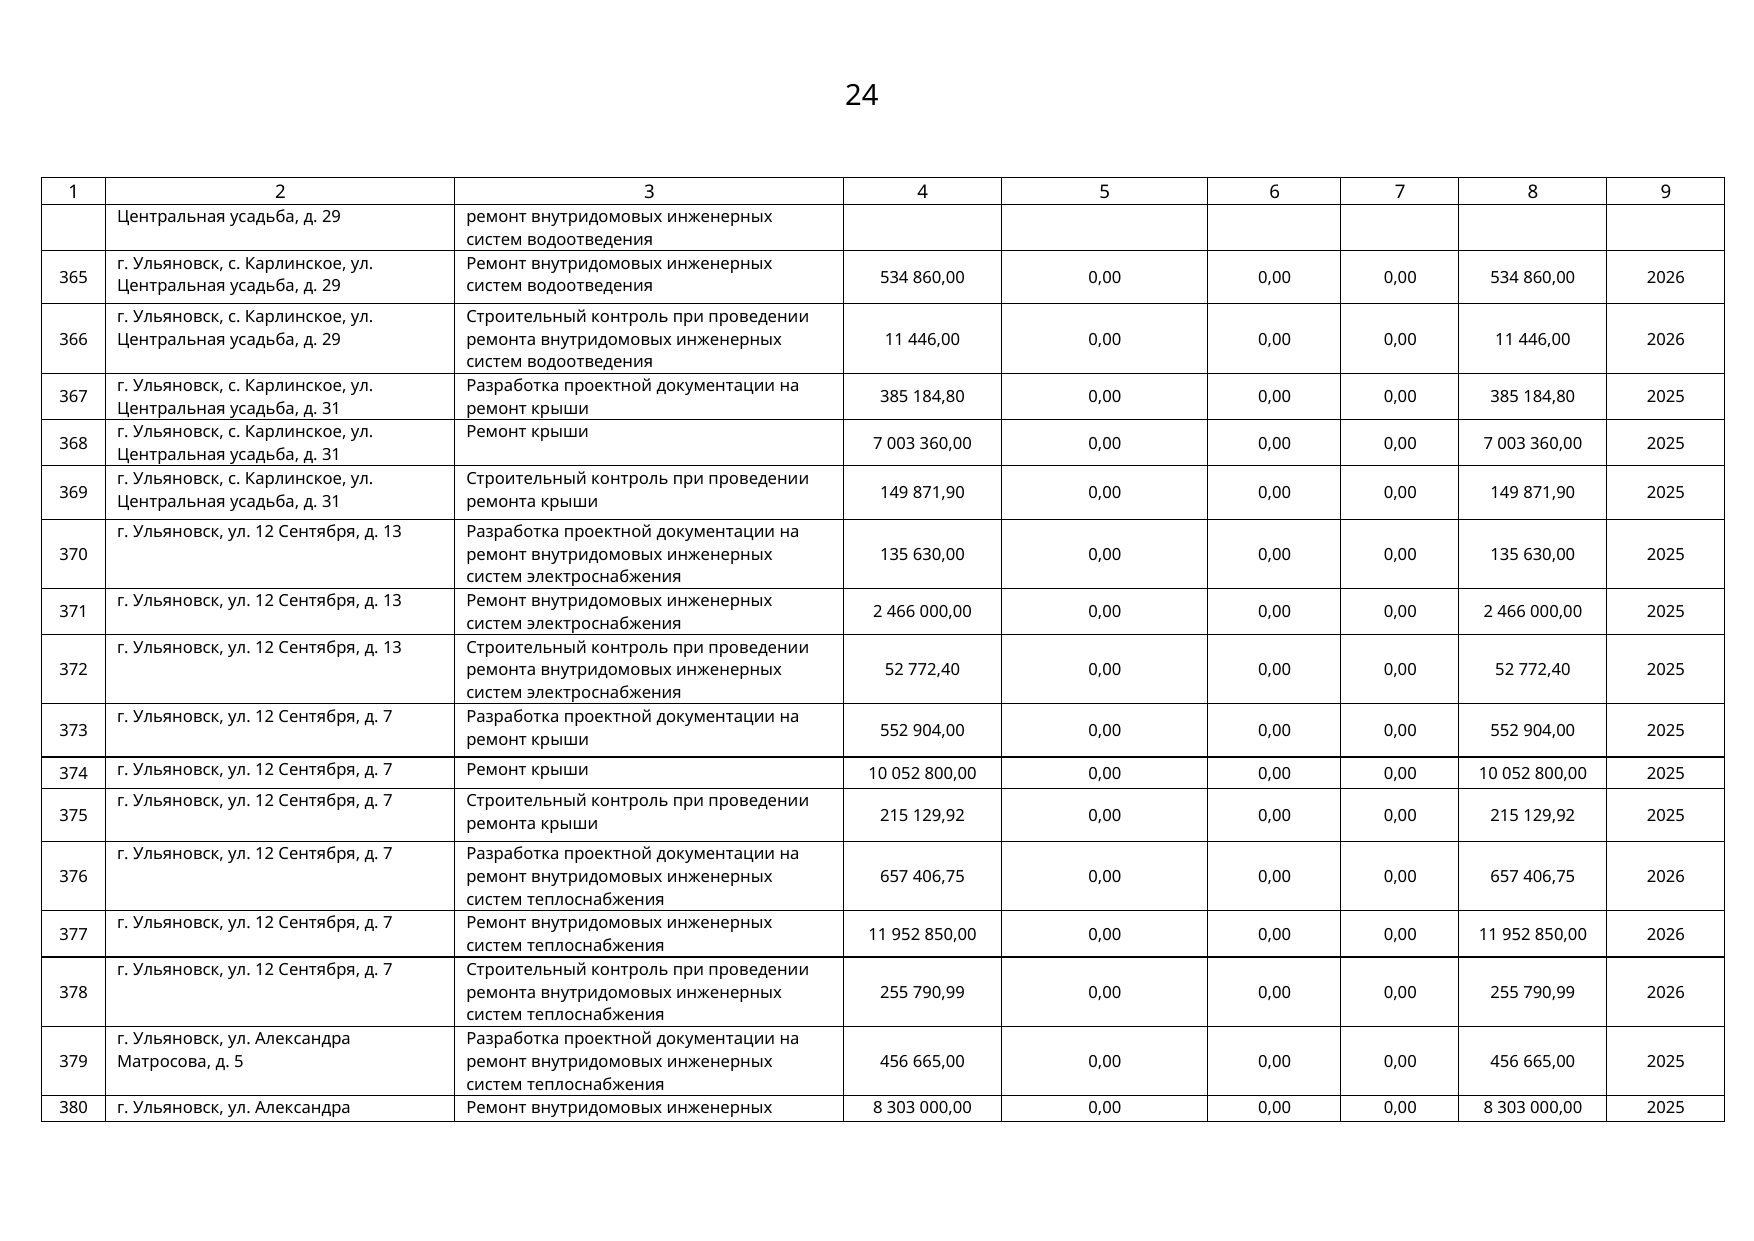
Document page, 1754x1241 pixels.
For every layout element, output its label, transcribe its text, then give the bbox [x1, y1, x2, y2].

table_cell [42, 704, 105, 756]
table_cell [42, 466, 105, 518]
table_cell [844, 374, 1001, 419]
table_header 7 [1341, 178, 1458, 204]
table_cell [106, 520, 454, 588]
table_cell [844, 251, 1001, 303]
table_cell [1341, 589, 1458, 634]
table_header 6 [1208, 178, 1340, 204]
table_header 4 [844, 178, 1001, 204]
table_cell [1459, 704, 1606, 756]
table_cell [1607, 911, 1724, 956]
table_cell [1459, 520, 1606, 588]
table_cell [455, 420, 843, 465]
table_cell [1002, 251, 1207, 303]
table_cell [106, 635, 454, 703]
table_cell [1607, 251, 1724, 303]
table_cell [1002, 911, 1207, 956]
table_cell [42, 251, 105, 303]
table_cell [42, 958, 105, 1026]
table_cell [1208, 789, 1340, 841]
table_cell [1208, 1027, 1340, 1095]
table_header 1 [42, 178, 105, 204]
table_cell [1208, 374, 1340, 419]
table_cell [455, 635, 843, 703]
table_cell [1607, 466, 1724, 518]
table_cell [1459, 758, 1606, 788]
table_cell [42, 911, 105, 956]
table_header 2 [106, 178, 454, 204]
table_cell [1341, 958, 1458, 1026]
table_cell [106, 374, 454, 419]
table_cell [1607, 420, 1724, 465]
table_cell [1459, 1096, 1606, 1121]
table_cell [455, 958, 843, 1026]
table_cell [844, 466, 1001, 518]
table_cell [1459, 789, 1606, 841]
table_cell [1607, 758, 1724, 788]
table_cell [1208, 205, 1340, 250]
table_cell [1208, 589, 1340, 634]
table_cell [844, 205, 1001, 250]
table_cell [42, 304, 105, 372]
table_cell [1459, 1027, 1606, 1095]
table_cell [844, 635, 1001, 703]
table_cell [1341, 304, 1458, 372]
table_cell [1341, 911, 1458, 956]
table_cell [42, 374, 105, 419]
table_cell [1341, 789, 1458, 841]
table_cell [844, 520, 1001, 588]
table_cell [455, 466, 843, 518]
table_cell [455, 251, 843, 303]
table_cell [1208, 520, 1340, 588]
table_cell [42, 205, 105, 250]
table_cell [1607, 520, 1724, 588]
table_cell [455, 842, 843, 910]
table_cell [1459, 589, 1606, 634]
table_header 8 [1459, 178, 1606, 204]
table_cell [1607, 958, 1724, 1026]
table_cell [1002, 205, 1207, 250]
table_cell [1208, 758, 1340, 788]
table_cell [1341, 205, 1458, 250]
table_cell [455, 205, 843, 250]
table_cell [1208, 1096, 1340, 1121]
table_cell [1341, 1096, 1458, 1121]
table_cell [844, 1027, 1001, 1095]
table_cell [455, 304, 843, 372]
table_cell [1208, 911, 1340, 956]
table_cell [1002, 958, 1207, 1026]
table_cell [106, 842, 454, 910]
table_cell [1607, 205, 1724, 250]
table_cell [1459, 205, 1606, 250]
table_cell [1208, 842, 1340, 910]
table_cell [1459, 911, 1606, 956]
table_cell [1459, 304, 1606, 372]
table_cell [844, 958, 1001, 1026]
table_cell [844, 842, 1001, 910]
table_header 5 [1002, 178, 1207, 204]
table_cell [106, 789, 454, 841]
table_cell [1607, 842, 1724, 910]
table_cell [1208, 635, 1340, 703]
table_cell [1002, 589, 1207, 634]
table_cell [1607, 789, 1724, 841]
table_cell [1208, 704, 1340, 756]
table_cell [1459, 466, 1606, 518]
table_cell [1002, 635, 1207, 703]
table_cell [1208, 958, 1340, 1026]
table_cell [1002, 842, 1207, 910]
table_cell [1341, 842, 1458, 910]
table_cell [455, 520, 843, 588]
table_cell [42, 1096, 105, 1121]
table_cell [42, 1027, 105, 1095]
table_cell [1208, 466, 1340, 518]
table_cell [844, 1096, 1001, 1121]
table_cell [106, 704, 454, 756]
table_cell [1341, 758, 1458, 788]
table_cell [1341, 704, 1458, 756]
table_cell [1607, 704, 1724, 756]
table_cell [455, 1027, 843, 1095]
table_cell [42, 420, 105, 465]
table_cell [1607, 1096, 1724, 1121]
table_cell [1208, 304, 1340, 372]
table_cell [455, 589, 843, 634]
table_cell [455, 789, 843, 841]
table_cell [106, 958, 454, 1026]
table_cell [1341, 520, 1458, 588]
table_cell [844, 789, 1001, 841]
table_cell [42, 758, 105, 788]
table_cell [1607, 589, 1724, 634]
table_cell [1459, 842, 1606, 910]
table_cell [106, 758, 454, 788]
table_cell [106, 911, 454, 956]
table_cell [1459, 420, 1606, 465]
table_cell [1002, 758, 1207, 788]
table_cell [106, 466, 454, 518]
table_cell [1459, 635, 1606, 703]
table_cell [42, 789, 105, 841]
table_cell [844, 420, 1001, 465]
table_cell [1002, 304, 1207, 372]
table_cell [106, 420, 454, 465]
table_header 9 [1607, 178, 1724, 204]
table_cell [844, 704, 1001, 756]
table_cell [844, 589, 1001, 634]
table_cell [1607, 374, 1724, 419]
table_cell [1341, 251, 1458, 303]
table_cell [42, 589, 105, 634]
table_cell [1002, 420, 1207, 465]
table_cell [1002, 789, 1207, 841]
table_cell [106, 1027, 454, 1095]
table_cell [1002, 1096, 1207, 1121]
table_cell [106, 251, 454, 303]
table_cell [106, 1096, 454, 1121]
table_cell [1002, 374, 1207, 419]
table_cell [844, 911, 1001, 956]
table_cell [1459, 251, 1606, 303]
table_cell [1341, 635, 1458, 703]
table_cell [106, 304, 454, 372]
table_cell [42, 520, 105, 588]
table_header 3 [455, 178, 843, 204]
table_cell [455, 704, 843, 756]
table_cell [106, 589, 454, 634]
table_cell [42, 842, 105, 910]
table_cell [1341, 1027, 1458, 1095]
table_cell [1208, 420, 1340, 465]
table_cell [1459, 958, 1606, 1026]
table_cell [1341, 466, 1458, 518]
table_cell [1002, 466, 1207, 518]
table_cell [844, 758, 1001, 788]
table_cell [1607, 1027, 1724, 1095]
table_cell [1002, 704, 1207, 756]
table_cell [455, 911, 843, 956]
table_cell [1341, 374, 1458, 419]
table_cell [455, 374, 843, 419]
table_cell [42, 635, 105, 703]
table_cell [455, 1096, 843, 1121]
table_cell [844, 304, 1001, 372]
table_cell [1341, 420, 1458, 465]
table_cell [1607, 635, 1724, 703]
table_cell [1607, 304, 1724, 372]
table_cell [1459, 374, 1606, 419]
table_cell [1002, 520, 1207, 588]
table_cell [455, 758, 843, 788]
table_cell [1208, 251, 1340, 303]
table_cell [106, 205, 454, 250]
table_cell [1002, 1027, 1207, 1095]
